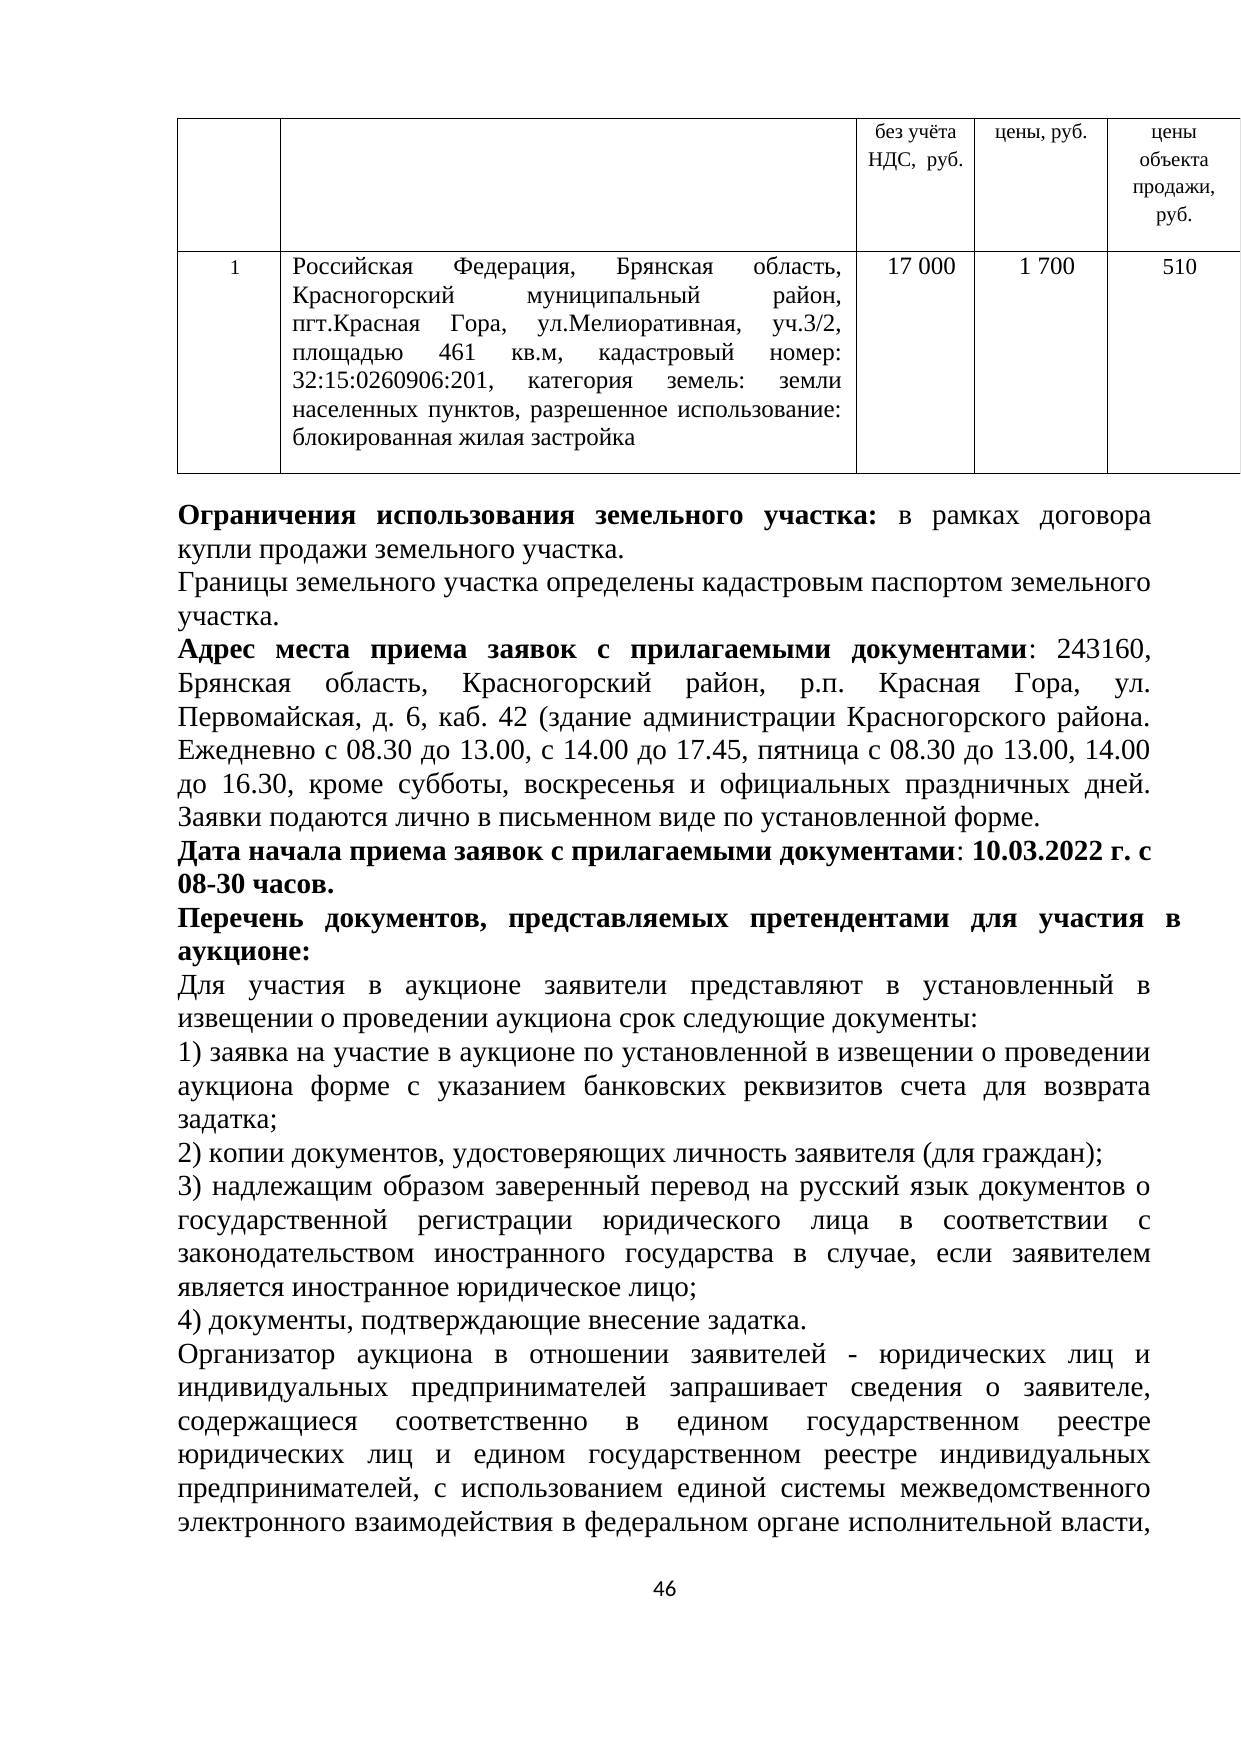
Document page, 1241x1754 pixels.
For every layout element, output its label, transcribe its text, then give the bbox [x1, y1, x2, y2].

text Для участия в аукционе заявители представляют в установленный в извещении о проведении аукциона срок следующие документы: [177, 967, 1152, 1034]
text 4) документы, подтверждающие внесение задатка. [177, 1302, 1152, 1336]
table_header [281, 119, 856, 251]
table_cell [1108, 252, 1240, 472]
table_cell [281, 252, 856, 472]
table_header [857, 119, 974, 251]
text Ограничения использования земельного участка: в рамках договора купли продажи земельного участка. [177, 497, 1152, 564]
text 2) копии документов, удостоверяющих личность заявителя (для граждан); [177, 1135, 1152, 1168]
text Дата начала приема заявок с прилагаемыми документами: 10.03.2022 г. с 08-30 часов. [177, 833, 1152, 900]
text Границы земельного участка определены кадастровым паспортом земельного участка. [177, 564, 1152, 632]
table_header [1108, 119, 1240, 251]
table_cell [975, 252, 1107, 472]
text Перечень документов, представляемых претендентами для участия в аукционе: [177, 900, 1182, 967]
text 3) надлежащим образом заверенный перевод на русский язык документов о государственной регистрации юридического лица в соответствии с законодательством иностранного государства в случае, если заявителем является иностранное юридическое лицо; [177, 1168, 1152, 1302]
text Адрес места приема заявок с прилагаемыми документами: 243160, Брянская область, Красногорский район, р.п. Красная Гора, ул. Первомайская, д. 6, каб. 42 (здание администрации Красногорского района. Ежедневно с 08.30 до 13.00, с 14.00 до 17.45, пятница с 08.30 до 13.00, 14.00 до 16.30, кроме субботы, воскресенья и официальных праздничных дней. Заявки подаются лично в письменном виде по установленной форме. [177, 632, 1152, 833]
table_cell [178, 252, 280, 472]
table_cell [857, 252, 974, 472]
text 1) заявка на участие в аукционе по установленной в извещении о проведении аукциона форме с указанием банковских реквизитов счета для возврата задатка; [177, 1034, 1152, 1135]
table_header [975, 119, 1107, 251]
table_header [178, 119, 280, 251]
